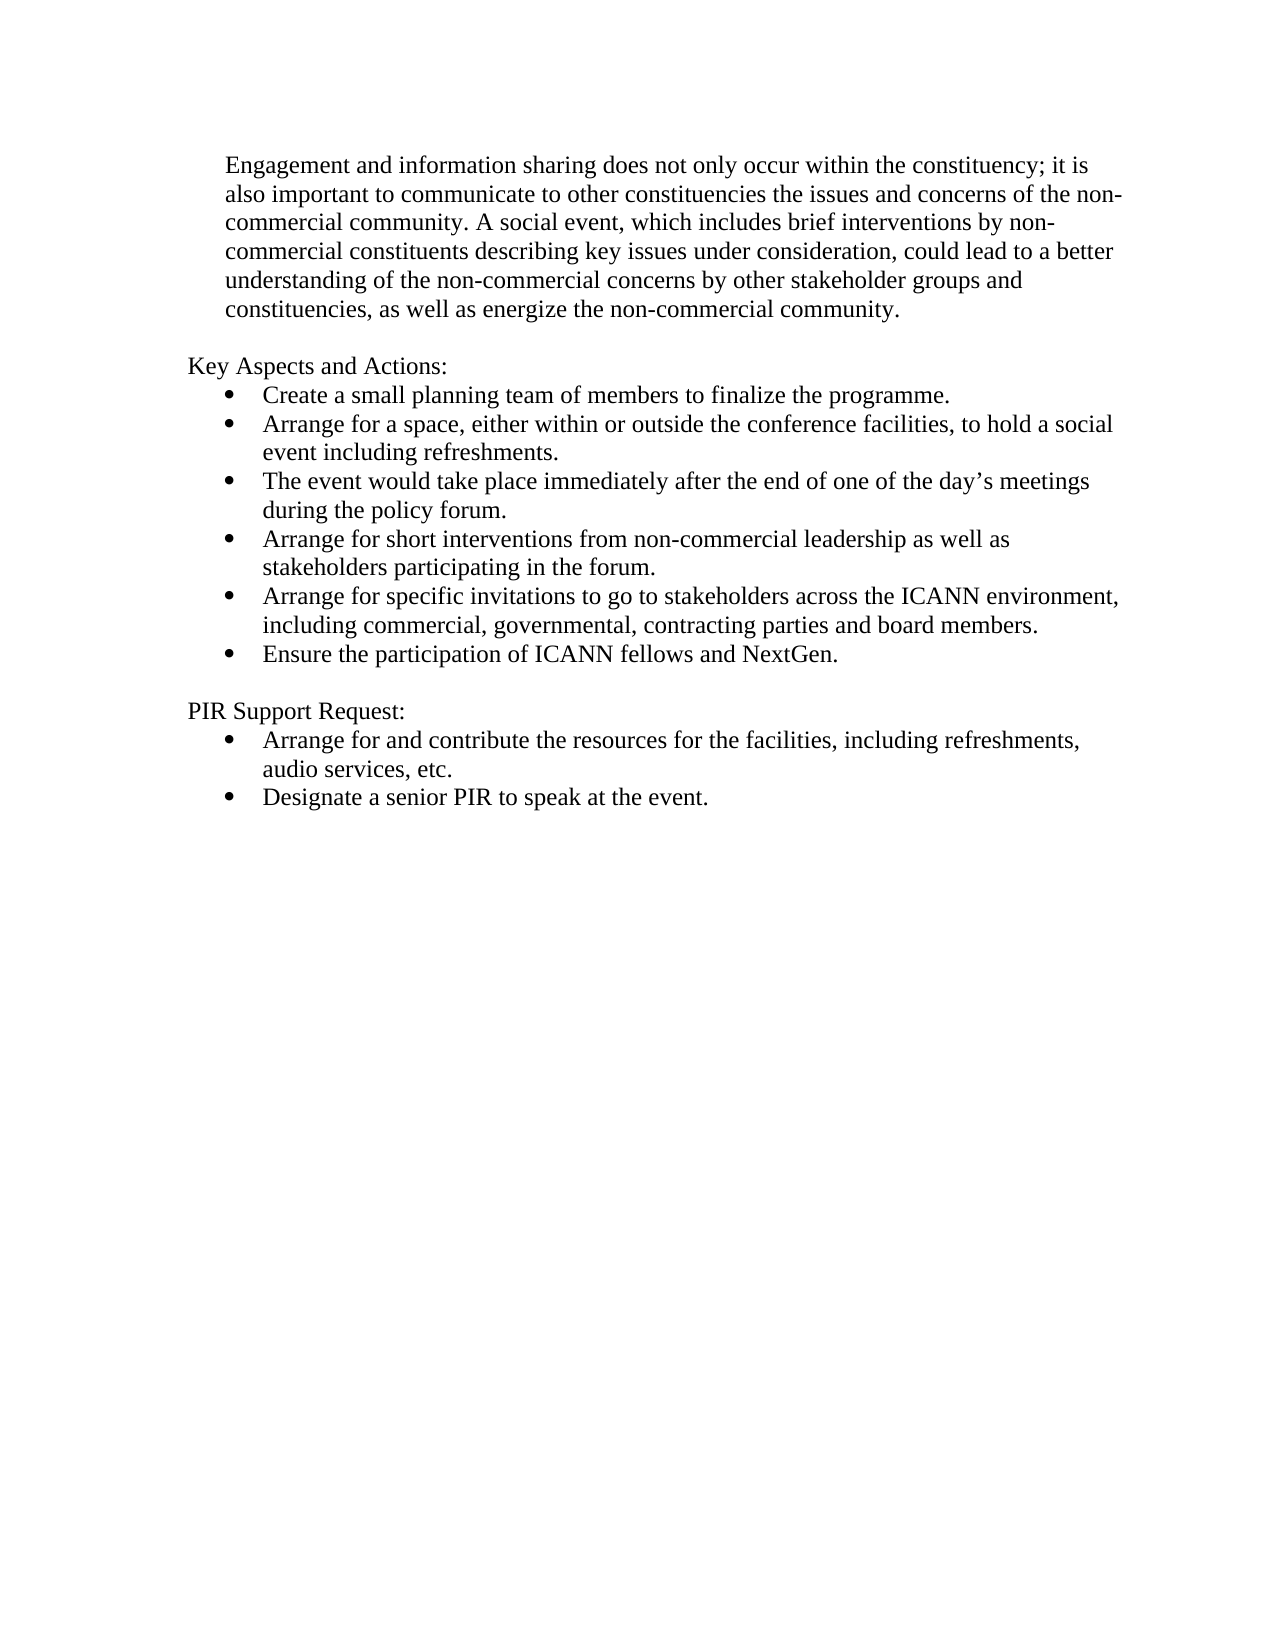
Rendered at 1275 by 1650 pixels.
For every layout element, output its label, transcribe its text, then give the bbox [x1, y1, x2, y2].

list Create a small planning team of members to finalize the programme. [225, 380, 1125, 409]
list Arrange for short interventions from non-commercial leadership as well as stakeholders participating in the forum. [225, 524, 1125, 581]
list Designate a senior PIR to speak at the event. [225, 782, 1125, 811]
text PIR Support Request: [187, 696, 1125, 725]
text Engagement and information sharing does not only occur within the constituency; it is also important to communicate to other constituencies the issues and concerns of the non-commercial community. A social event, which includes brief interventions by non-commercial constituents describing key issues under consideration, could lead to a better understanding of the non-commercial concerns by other stakeholder groups and constituencies, as well as energize the non-commercial community. [225, 150, 1125, 322]
list Arrange for and contribute the resources for the facilities, including refreshments, audio services, etc. [225, 725, 1125, 782]
text Key Aspects and Actions: [187, 351, 1125, 380]
list Ensure the participation of ICANN fellows and NextGen. [225, 639, 1125, 667]
list Arrange for a space, either within or outside the conference facilities, to hold a social event including refreshments. [225, 409, 1125, 466]
list Arrange for specific invitations to go to stakeholders across the ICANN environment, including commercial, governmental, contracting parties and board members. [225, 581, 1125, 639]
list The event would take place immediately after the end of one of the day’s meetings during the policy forum. [225, 466, 1125, 524]
